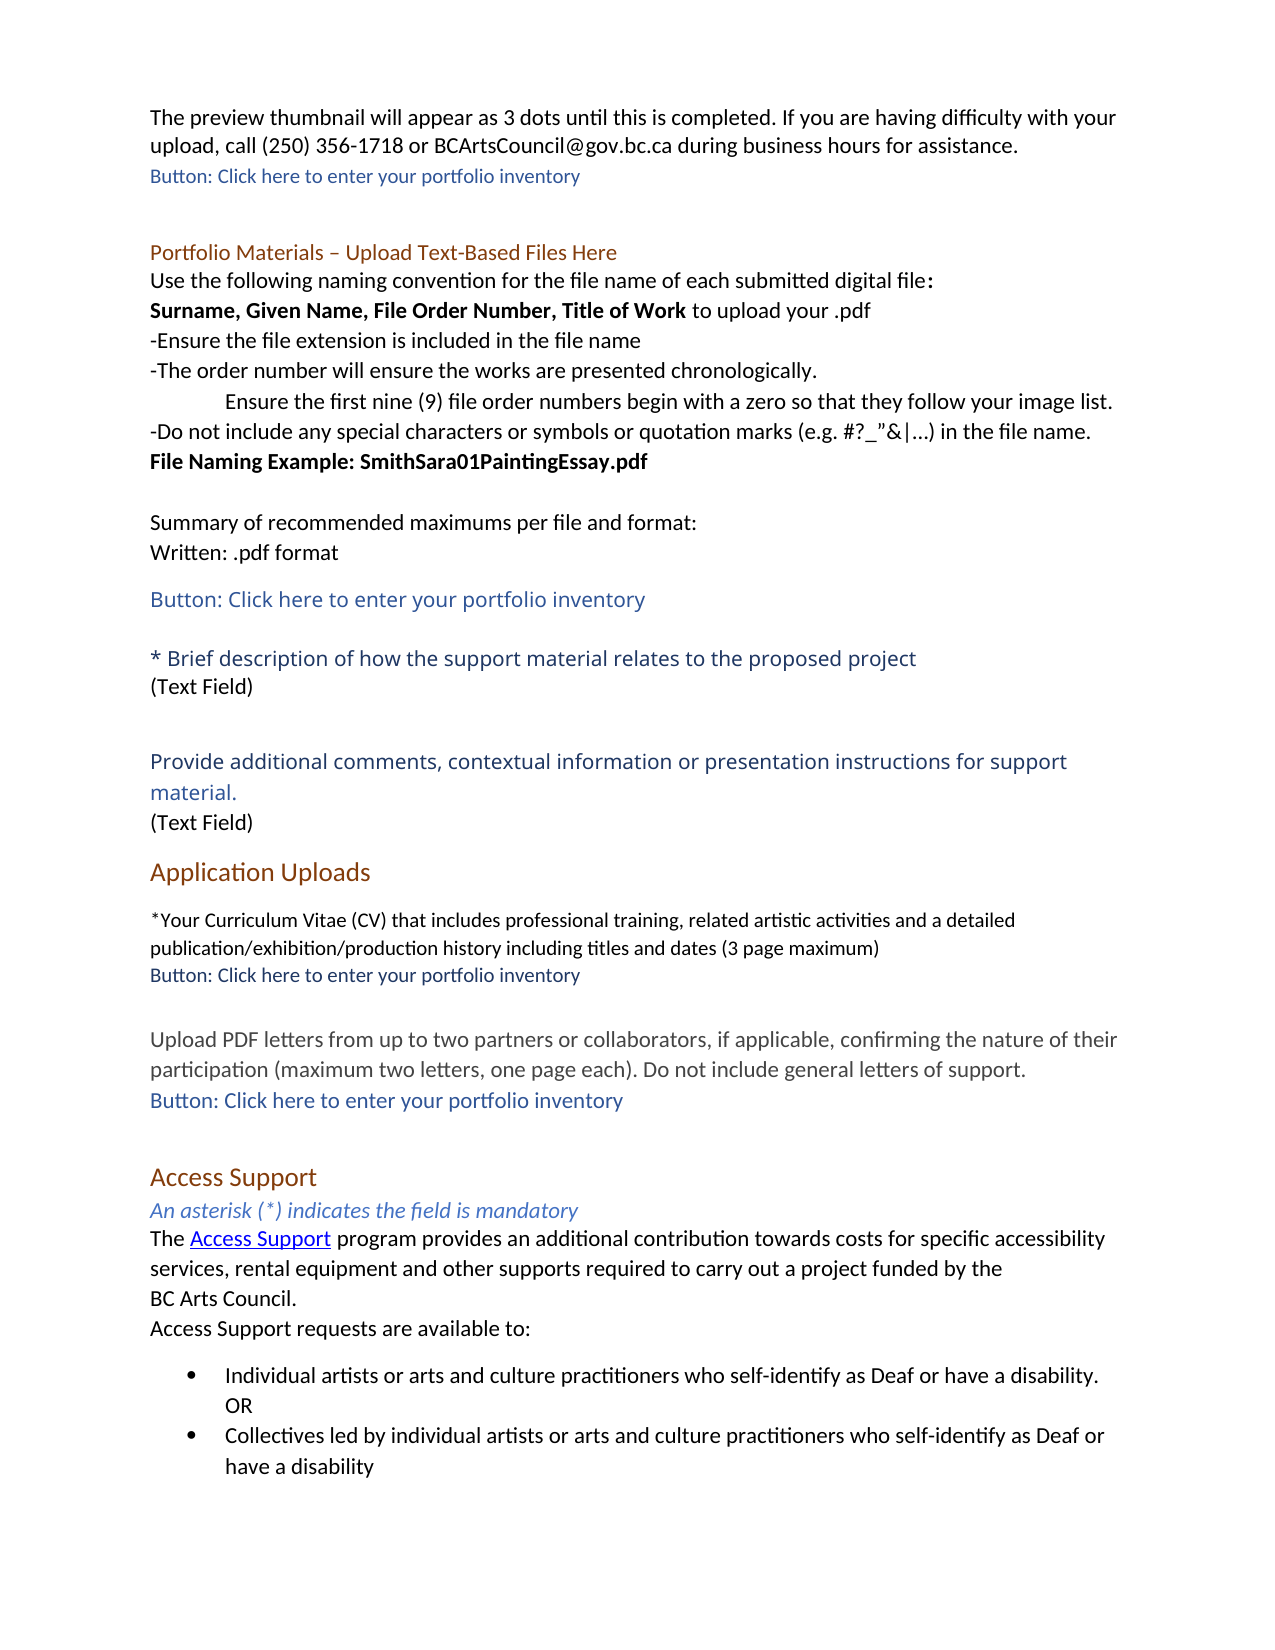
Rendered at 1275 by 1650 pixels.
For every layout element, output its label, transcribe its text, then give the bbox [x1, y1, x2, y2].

text Application Uploads [150, 855, 1125, 888]
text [150, 103, 1125, 159]
text The Access Support program provides an additional contribution towards costs for specific accessibility services, rental equipment and other supports required to carry out a project funded by the BC Arts Council. Access Support requests are available to: [150, 1224, 1125, 1342]
subtitle Access Support [150, 1160, 1125, 1193]
list Individual artists or arts and culture practitioners who self-identify as Deaf or have a disability. OR [187, 1361, 1125, 1419]
subtitle Upload PDF letters from up to two partners or collaborators, if applicable, confirming the nature of their participation (maximum two letters, one page each). Do not include general letters of support. Button: Click here to enter your portfolio inventory [150, 1025, 1125, 1114]
text Portfolio Materials – Upload Text-Based Files Here [150, 238, 1125, 266]
subtitle Button: Click here to enter your portfolio inventory [150, 585, 1125, 613]
subtitle Button: Click here to enter your portfolio inventory [150, 164, 1125, 189]
text Use the following naming convention for the file name of each submitted digital file: Surname, Given Name, File Order Number, Title of Work to upload your .pdf -Ensure the file extension is included in the file name -The order number will ensure the works are presented chronologically. Ensure the first nine (9) file order numbers begin with a zero so that they follow your image list. -Do not include any special characters or symbols or quotation marks (e.g. #?_”&|…) in the file name. File Naming Example: SmithSara01PaintingEssay.pdf Summary of recommended maximums per file and format: Written: .pdf format [150, 266, 1125, 566]
text An asterisk (*) indicates the field is mandatory [150, 1196, 1125, 1224]
text * Brief description of how the support material relates to the proposed project (Text Field) [150, 615, 1125, 700]
text Provide additional comments, contextual information or presentation instructions for support material. (Text Field) [150, 747, 1125, 836]
list Collectives led by individual artists or arts and culture practitioners who self-identify as Deaf or have a disability [187, 1422, 1125, 1480]
subtitle *Your Curriculum Vitae (CV) that includes professional training, related artistic activities and a detailed publication/exhibition/production history including titles and dates (3 page maximum) Button: Click here to enter your portfolio inventory [150, 907, 1125, 988]
